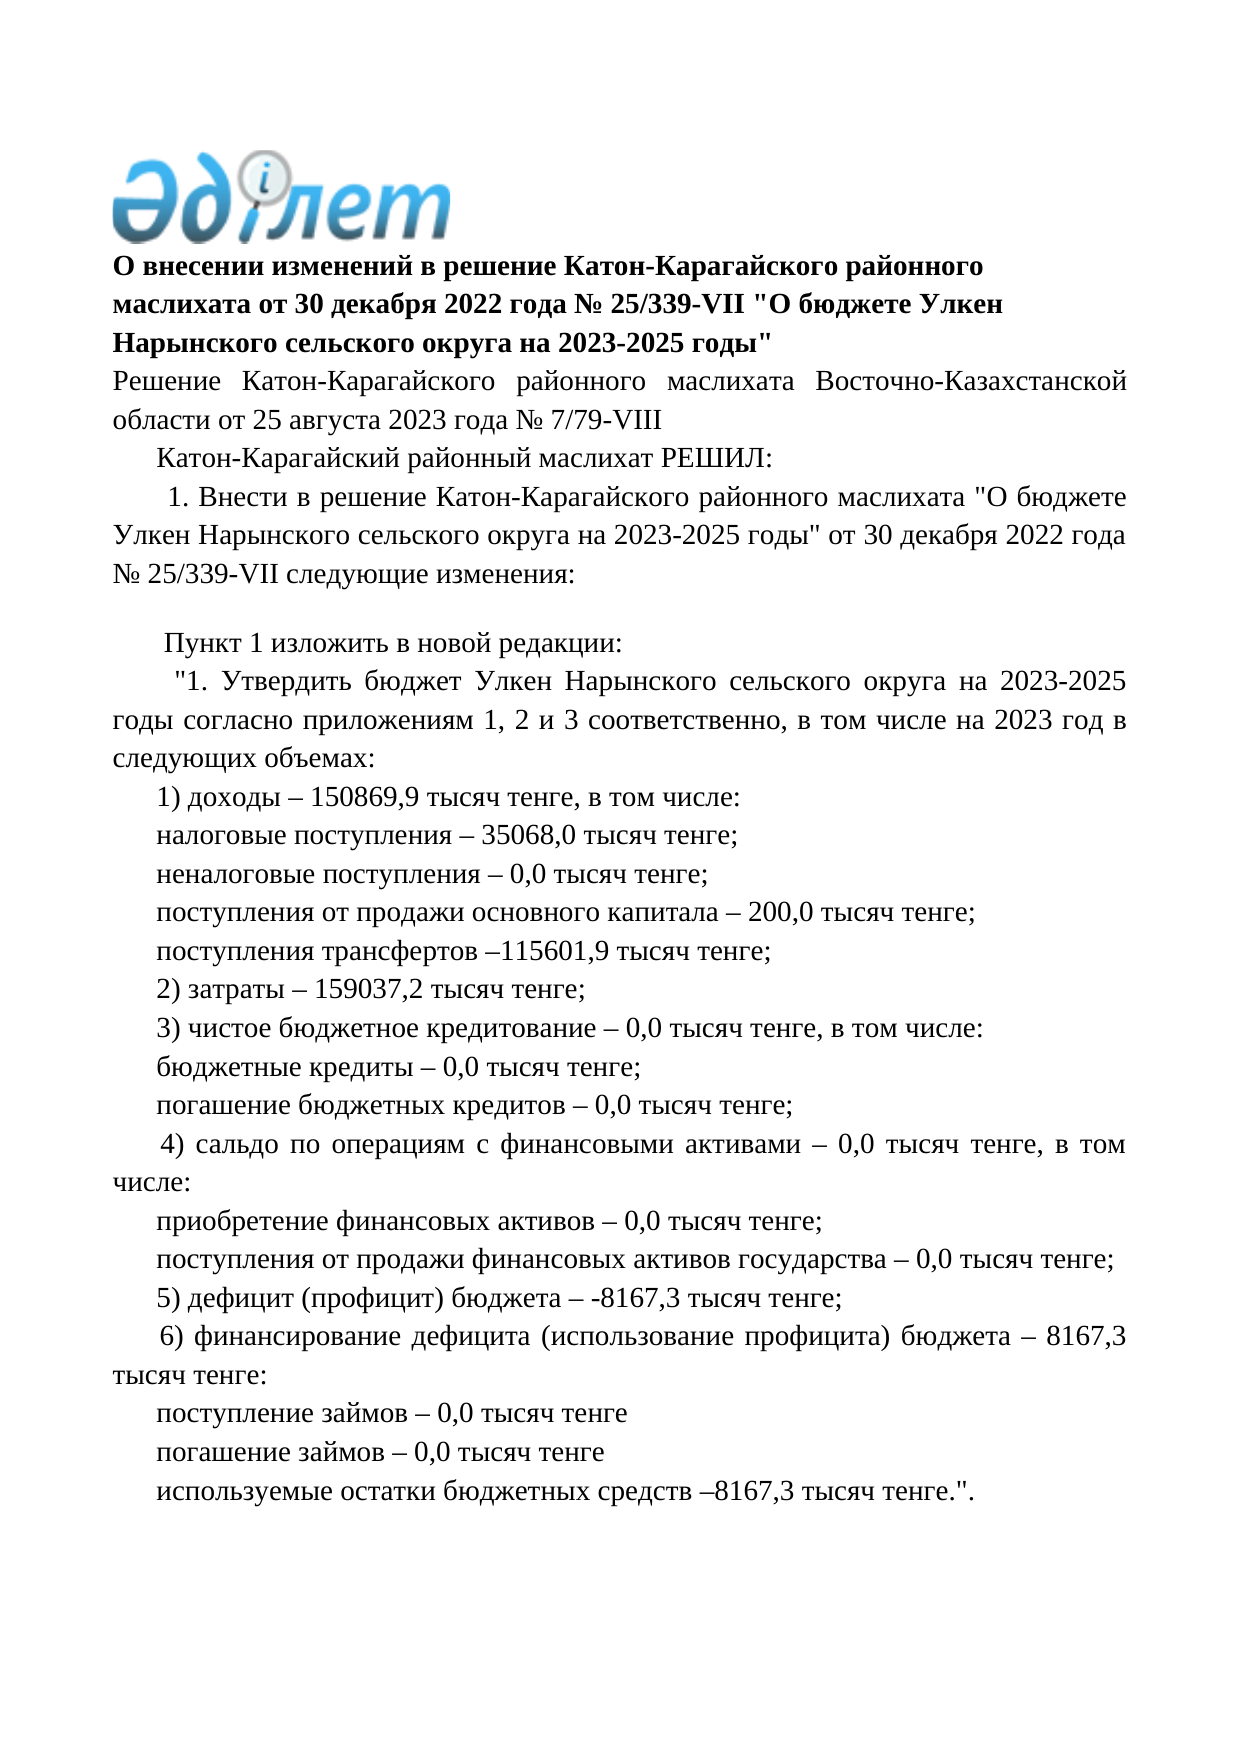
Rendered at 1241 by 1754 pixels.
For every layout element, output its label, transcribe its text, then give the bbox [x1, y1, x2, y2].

text погашение займов – 0,0 тысяч тенге [112, 1434, 1128, 1468]
text О внесении изменений в решение Катон-Карагайского районного маслихата от 30 декабря 2022 года № 25/339-VII "О бюджете Улкен Нарынского сельского округа на 2023-2025 годы" [112, 248, 1128, 358]
text 1) доходы – 150869,9 тысяч тенге, в том числе: [112, 779, 1128, 812]
text "1. Утвердить бюджет Улкен Нарынского сельского округа на 2023-2025 годы согласно приложениям 1, 2 и 3 соответственно, в том числе на 2023 год в следующих объемах: [112, 663, 1128, 774]
text приобретение финансовых активов – 0,0 тысяч тенге; [112, 1203, 1128, 1236]
picture [112, 150, 451, 244]
text Решение Катон-Карагайского районного маслихата Восточно-Казахстанской области от 25 августа 2023 года № 7/79-VIII [112, 363, 1128, 435]
text 6) финансирование дефицита (использование профицита) бюджета – 8167,3 тысяч тенге: [112, 1318, 1128, 1391]
text поступления от продажи финансовых активов государства – 0,0 тысяч тенге; [112, 1241, 1128, 1275]
text 3) чистое бюджетное кредитование – 0,0 тысяч тенге, в том числе: [112, 1010, 1128, 1044]
text Пункт 1 изложить в новой редакции: [112, 625, 1128, 658]
text погашение бюджетных кредитов – 0,0 тысяч тенге; [112, 1087, 1128, 1121]
text неналоговые поступления – 0,0 тысяч тенге; [112, 856, 1128, 889]
text 5) дефицит (профицит) бюджета – -8167,3 тысяч тенге; [112, 1280, 1128, 1313]
text Катон-Карагайский районный маслихат РЕШИЛ: [112, 440, 1128, 474]
text поступление займов – 0,0 тысяч тенге [112, 1396, 1128, 1429]
text поступления трансфертов –115601,9 тысяч тенге; [112, 933, 1128, 967]
text 1. Внести в решение Катон-Карагайского районного маслихата "О бюджете Улкен Нарынского сельского округа на 2023-2025 годы" от 30 декабря 2022 года № 25/339-VII следующие изменения: [112, 479, 1128, 589]
text 4) сальдо по операциям с финансовыми активами – 0,0 тысяч тенге, в том числе: [112, 1126, 1128, 1198]
text 2) затраты – 159037,2 тысяч тенге; [112, 972, 1128, 1005]
text поступления от продажи основного капитала – 200,0 тысяч тенге; [112, 894, 1128, 928]
text бюджетные кредиты – 0,0 тысяч тенге; [112, 1049, 1128, 1082]
text налоговые поступления – 35068,0 тысяч тенге; [112, 817, 1128, 851]
text используемые остатки бюджетных средств –8167,3 тысяч тенге.". [112, 1473, 1128, 1506]
